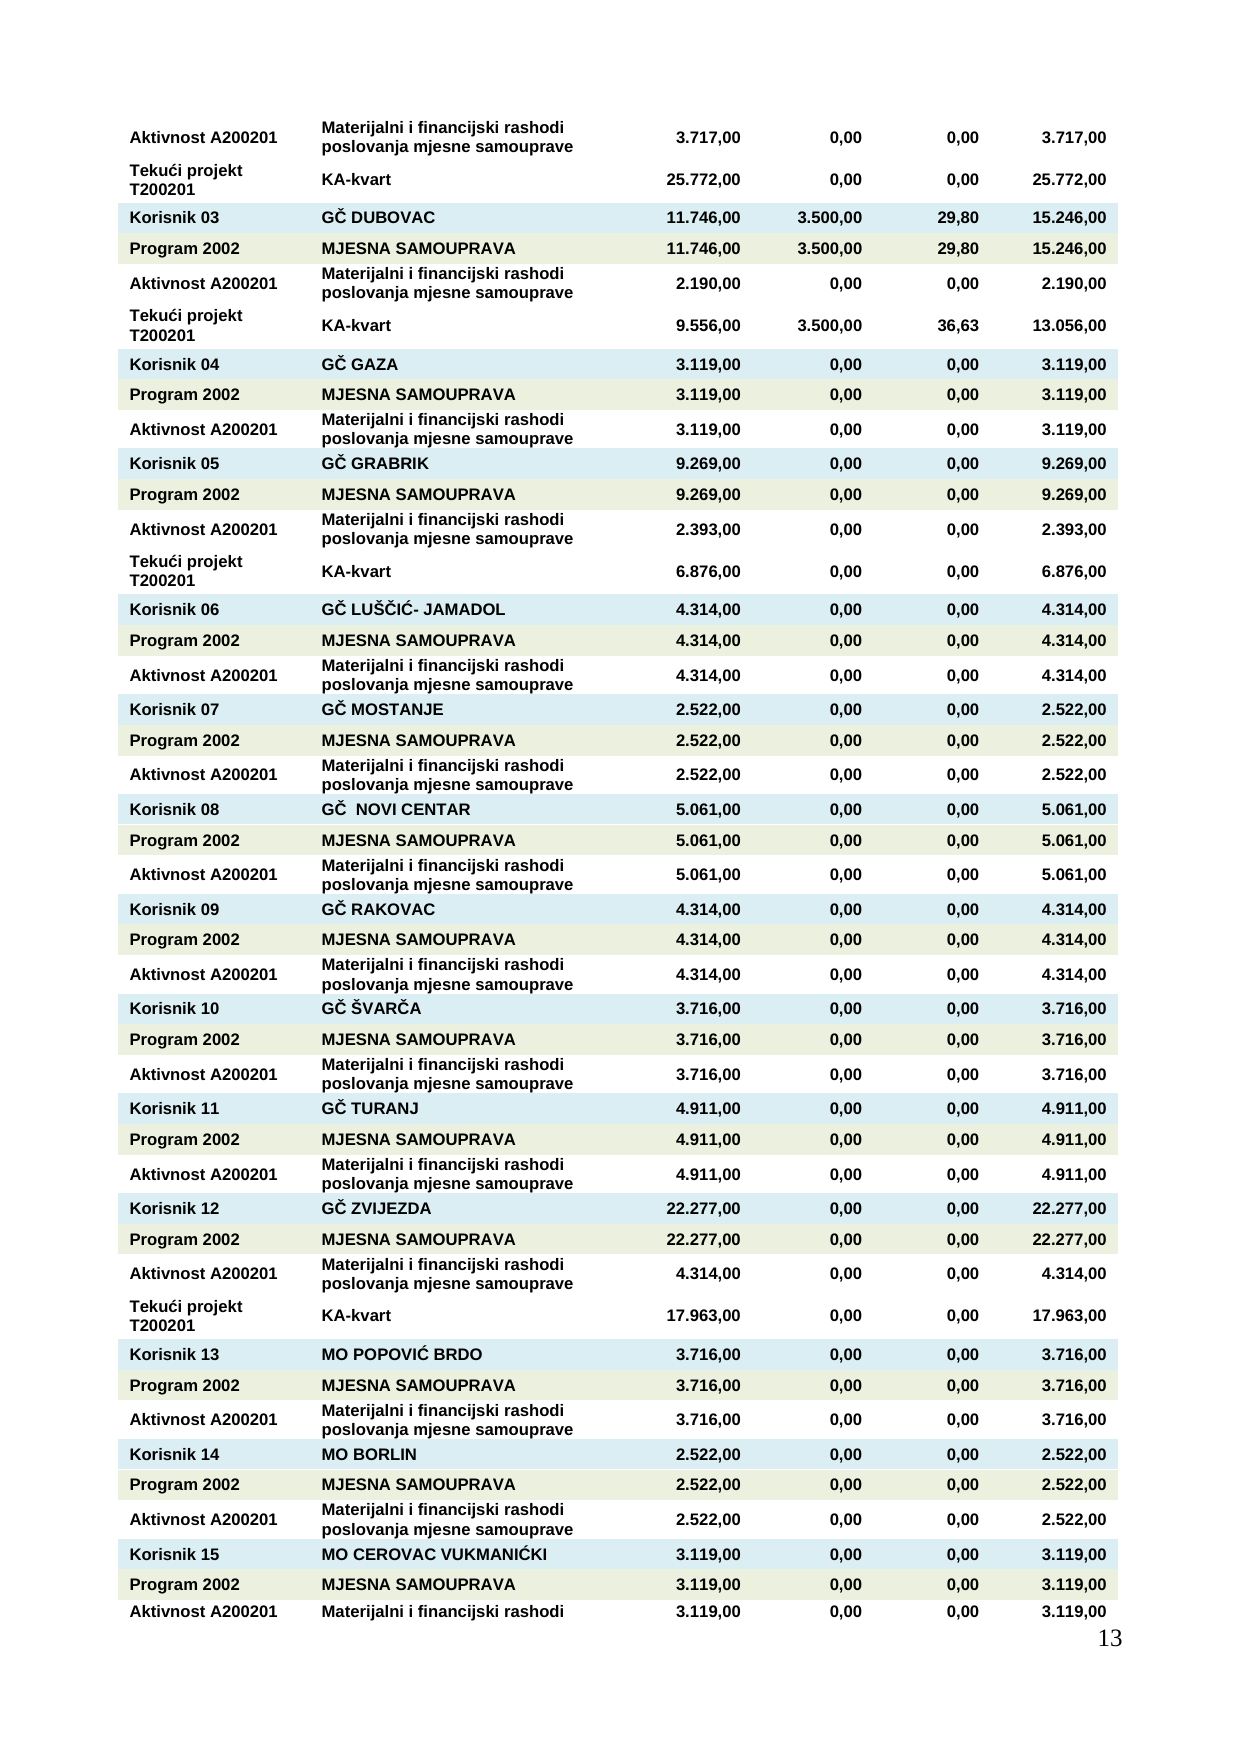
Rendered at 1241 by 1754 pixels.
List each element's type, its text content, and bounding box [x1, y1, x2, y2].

table_cell 0,00 [752, 118, 873, 156]
table_cell Aktivnost A200201 [118, 1500, 310, 1538]
table_cell 0,00 [752, 594, 873, 625]
table_cell 3.119,00 [630, 379, 752, 410]
table_cell 0,00 [752, 1370, 873, 1400]
table_cell 0,00 [873, 548, 990, 594]
table_cell MO CEROVAC VUKMANIĆKI [310, 1539, 630, 1569]
table_cell 5.061,00 [990, 794, 1118, 824]
table_cell 0,00 [752, 1093, 873, 1124]
table_cell 0,00 [873, 1339, 990, 1370]
table_cell Materijalni i financijski rashodi poslovanja mjesne samouprave [310, 1255, 630, 1293]
table_cell 36,63 [873, 303, 990, 348]
table_cell 0,00 [873, 1255, 990, 1293]
table_cell Korisnik 03 [118, 203, 310, 233]
table_cell 0,00 [873, 448, 990, 479]
table_cell 17.963,00 [990, 1293, 1118, 1339]
table_cell 3.716,00 [630, 1400, 752, 1439]
table_cell 15.246,00 [990, 203, 1118, 233]
table_cell 0,00 [752, 955, 873, 993]
table_cell 2.522,00 [990, 694, 1118, 725]
table_cell 4.911,00 [990, 1124, 1118, 1155]
table_cell 0,00 [752, 1500, 873, 1538]
table_cell MO BORLIN [310, 1439, 630, 1469]
table_cell 0,00 [873, 855, 990, 894]
table_cell 3.716,00 [630, 1370, 752, 1400]
table_cell KA-kvart [310, 548, 630, 594]
table_cell KA-kvart [310, 156, 630, 203]
table_cell Aktivnost A200201 [118, 510, 310, 548]
table_cell 4.314,00 [630, 625, 752, 656]
table_cell 0,00 [873, 894, 990, 924]
table_cell 0,00 [873, 1093, 990, 1124]
table_cell Aktivnost A200201 [118, 855, 310, 894]
table_cell Materijalni i financijski rashodi poslovanja mjesne samouprave [310, 1500, 630, 1538]
table_cell Program 2002 [118, 233, 310, 264]
table_cell Aktivnost A200201 [118, 1055, 310, 1093]
table_cell MJESNA SAMOUPRAVA [310, 479, 630, 510]
table_cell 2.522,00 [630, 694, 752, 725]
table_cell 9.269,00 [630, 448, 752, 479]
table_cell MJESNA SAMOUPRAVA [310, 1370, 630, 1400]
table_cell 4.911,00 [630, 1155, 752, 1193]
table_cell 0,00 [873, 1500, 990, 1538]
table_cell 3.500,00 [752, 303, 873, 348]
table_cell 0,00 [873, 1224, 990, 1254]
table_cell 4.314,00 [630, 894, 752, 924]
table_cell 3.119,00 [990, 410, 1118, 448]
table_cell 0,00 [873, 1193, 990, 1224]
table_cell 11.746,00 [630, 233, 752, 264]
table_cell 13.056,00 [990, 303, 1118, 348]
table_cell Korisnik 14 [118, 1439, 310, 1469]
table_cell 0,00 [873, 1293, 990, 1339]
table_cell GČ TURANJ [310, 1093, 630, 1124]
table_cell 3.716,00 [990, 1339, 1118, 1370]
table_cell 4.314,00 [630, 594, 752, 625]
table_cell 0,00 [873, 1539, 990, 1569]
table_cell 0,00 [873, 1370, 990, 1400]
table_cell 22.277,00 [990, 1224, 1118, 1254]
table_cell Program 2002 [118, 625, 310, 656]
table_cell 3.119,00 [630, 1600, 752, 1623]
table_cell Program 2002 [118, 1124, 310, 1155]
table_cell 2.522,00 [990, 1470, 1118, 1500]
table_cell Tekući projekt T200201 [118, 548, 310, 594]
table_cell 0,00 [752, 1439, 873, 1469]
table_cell 5.061,00 [630, 855, 752, 894]
table_cell 2.190,00 [990, 264, 1118, 302]
table_cell 0,00 [752, 1024, 873, 1055]
table_cell 0,00 [873, 794, 990, 824]
table_cell 3.716,00 [990, 1370, 1118, 1400]
table_cell Materijalni i financijski rashodi poslovanja mjesne samouprave [310, 1055, 630, 1093]
table_cell 2.522,00 [630, 1470, 752, 1500]
table_cell 3.119,00 [630, 1539, 752, 1569]
table_cell 0,00 [873, 994, 990, 1024]
table_cell 2.522,00 [630, 725, 752, 756]
table_cell 0,00 [873, 1439, 990, 1469]
table_cell Korisnik 12 [118, 1193, 310, 1224]
table_cell 3.716,00 [630, 1024, 752, 1055]
table_cell 4.314,00 [630, 924, 752, 955]
table_cell 0,00 [752, 1193, 873, 1224]
table_cell Aktivnost A200201 [118, 118, 310, 156]
table_cell 4.314,00 [990, 955, 1118, 993]
table_cell Korisnik 04 [118, 349, 310, 379]
table_cell 15.246,00 [990, 233, 1118, 264]
table_cell 2.522,00 [990, 725, 1118, 756]
table_cell 0,00 [752, 1569, 873, 1600]
table_cell Program 2002 [118, 1024, 310, 1055]
table_cell Tekući projekt T200201 [118, 1293, 310, 1339]
table_cell Korisnik 09 [118, 894, 310, 924]
table_cell 3.716,00 [630, 1055, 752, 1093]
table_cell 2.522,00 [990, 1500, 1118, 1538]
table_cell 0,00 [873, 1600, 990, 1623]
table_cell 3.716,00 [630, 994, 752, 1024]
table_cell MJESNA SAMOUPRAVA [310, 379, 630, 410]
table_cell 6.876,00 [630, 548, 752, 594]
table_cell 0,00 [752, 1400, 873, 1439]
table_cell 3.119,00 [630, 349, 752, 379]
table_cell 4.314,00 [990, 656, 1118, 694]
table_cell Korisnik 08 [118, 794, 310, 824]
table_cell Materijalni i financijski rashodi poslovanja mjesne samouprave [310, 410, 630, 448]
table_cell 3.717,00 [990, 118, 1118, 156]
table_cell 0,00 [752, 756, 873, 794]
table_cell 0,00 [873, 1024, 990, 1055]
table_cell 0,00 [873, 1569, 990, 1600]
table_cell Materijalni i financijski rashodi poslovanja mjesne samouprave [310, 955, 630, 993]
table_cell KA-kvart [310, 1293, 630, 1339]
table_cell 4.314,00 [630, 656, 752, 694]
table_cell Aktivnost A200201 [118, 756, 310, 794]
table_cell MJESNA SAMOUPRAVA [310, 233, 630, 264]
table_cell 3.119,00 [990, 379, 1118, 410]
table_cell 4.314,00 [630, 1255, 752, 1293]
table_cell Program 2002 [118, 1569, 310, 1600]
table_cell Materijalni i financijski rashodi poslovanja mjesne samouprave [310, 510, 630, 548]
table_cell 3.717,00 [630, 118, 752, 156]
table_cell 0,00 [752, 625, 873, 656]
table_cell Korisnik 05 [118, 448, 310, 479]
table_cell 9.269,00 [630, 479, 752, 510]
table_cell Aktivnost A200201 [118, 1400, 310, 1439]
table_cell MJESNA SAMOUPRAVA [310, 1024, 630, 1055]
table_cell 9.269,00 [990, 479, 1118, 510]
table_cell 3.716,00 [990, 1055, 1118, 1093]
table_cell 0,00 [873, 1155, 990, 1193]
table_cell 2.393,00 [630, 510, 752, 548]
table_cell 0,00 [752, 994, 873, 1024]
table_cell 0,00 [752, 264, 873, 302]
table_cell 0,00 [752, 1600, 873, 1623]
table_cell KA-kvart [310, 303, 630, 348]
table_cell 0,00 [873, 656, 990, 694]
table_cell 0,00 [873, 479, 990, 510]
table_cell 0,00 [873, 1124, 990, 1155]
table_cell 0,00 [752, 1293, 873, 1339]
table_cell 3.716,00 [990, 1024, 1118, 1055]
table_cell GČ GRABRIK [310, 448, 630, 479]
table_cell 5.061,00 [990, 825, 1118, 855]
table_cell 0,00 [752, 1470, 873, 1500]
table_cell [310, 118, 630, 156]
table_cell 4.911,00 [630, 1124, 752, 1155]
table_cell 5.061,00 [630, 825, 752, 855]
table_cell 0,00 [752, 1124, 873, 1155]
table_cell Program 2002 [118, 1470, 310, 1500]
table_cell 0,00 [873, 1400, 990, 1439]
table_cell Aktivnost A200201 [118, 410, 310, 448]
table_cell 0,00 [873, 118, 990, 156]
table_cell 9.269,00 [990, 448, 1118, 479]
table_cell 0,00 [752, 548, 873, 594]
table_cell 0,00 [752, 924, 873, 955]
table_cell 22.277,00 [630, 1193, 752, 1224]
table_cell 0,00 [873, 955, 990, 993]
table_cell 3.716,00 [990, 994, 1118, 1024]
table_cell 0,00 [752, 379, 873, 410]
table_cell 3.119,00 [990, 1569, 1118, 1600]
table_cell GČ NOVI CENTAR [310, 794, 630, 824]
table_cell 2.393,00 [990, 510, 1118, 548]
table_cell GČ RAKOVAC [310, 894, 630, 924]
table_cell 25.772,00 [630, 156, 752, 203]
table_cell GČ MOSTANJE [310, 694, 630, 725]
table_cell GČ DUBOVAC [310, 203, 630, 233]
table_cell MJESNA SAMOUPRAVA [310, 825, 630, 855]
table_cell 3.119,00 [990, 1539, 1118, 1569]
table_cell 0,00 [873, 825, 990, 855]
table_cell 0,00 [752, 410, 873, 448]
table_cell 2.522,00 [990, 1439, 1118, 1469]
table_cell 2.522,00 [990, 756, 1118, 794]
table_cell 0,00 [752, 1339, 873, 1370]
table_cell Program 2002 [118, 725, 310, 756]
table_cell Program 2002 [118, 924, 310, 955]
table_cell 5.061,00 [630, 794, 752, 824]
table_cell MJESNA SAMOUPRAVA [310, 1569, 630, 1600]
table_cell 0,00 [752, 1155, 873, 1193]
table_cell 0,00 [752, 510, 873, 548]
table_cell 0,00 [752, 479, 873, 510]
table_cell 4.314,00 [990, 594, 1118, 625]
table_cell 0,00 [873, 1470, 990, 1500]
table_cell 0,00 [752, 1255, 873, 1293]
table_cell GČ ZVIJEZDA [310, 1193, 630, 1224]
table_cell 0,00 [752, 1224, 873, 1254]
table_cell 2.522,00 [630, 1500, 752, 1538]
table_cell 17.963,00 [630, 1293, 752, 1339]
table_cell 0,00 [873, 349, 990, 379]
table_cell 0,00 [873, 725, 990, 756]
table_cell 2.522,00 [630, 756, 752, 794]
table_cell Korisnik 13 [118, 1339, 310, 1370]
table_cell Tekući projekt T200201 [118, 303, 310, 348]
table_cell GČ LUŠČIĆ- JAMADOL [310, 594, 630, 625]
table_cell Korisnik 10 [118, 994, 310, 1024]
table_cell GČ GAZA [310, 349, 630, 379]
table_cell Program 2002 [118, 825, 310, 855]
table_cell 4.314,00 [990, 625, 1118, 656]
table_cell 0,00 [873, 694, 990, 725]
table_cell 2.522,00 [630, 1439, 752, 1469]
table_cell 0,00 [752, 156, 873, 203]
table_cell 0,00 [873, 756, 990, 794]
table_cell Aktivnost A200201 [118, 1155, 310, 1193]
table_cell 0,00 [873, 924, 990, 955]
table_cell 3.119,00 [630, 1569, 752, 1600]
table_cell 4.911,00 [990, 1093, 1118, 1124]
table_cell Materijalni i financijski rashodi poslovanja mjesne samouprave [310, 756, 630, 794]
table_cell MJESNA SAMOUPRAVA [310, 1124, 630, 1155]
table_cell Materijalni i financijski rashodi poslovanja mjesne samouprave [310, 264, 630, 302]
table_cell 2.190,00 [630, 264, 752, 302]
table_cell 0,00 [752, 894, 873, 924]
table_cell Program 2002 [118, 379, 310, 410]
table_cell 0,00 [752, 656, 873, 694]
table_cell Program 2002 [118, 479, 310, 510]
table_cell 4.911,00 [630, 1093, 752, 1124]
table_cell 3.119,00 [990, 349, 1118, 379]
table_cell 9.556,00 [630, 303, 752, 348]
table_cell 0,00 [752, 349, 873, 379]
table_cell Program 2002 [118, 1224, 310, 1254]
table_cell Korisnik 11 [118, 1093, 310, 1124]
table_cell Aktivnost A200201 [118, 264, 310, 302]
table_cell 0,00 [873, 410, 990, 448]
table_cell Aktivnost A200201 [118, 1600, 310, 1623]
table_cell 4.314,00 [990, 924, 1118, 955]
table_cell 0,00 [873, 594, 990, 625]
table_cell 0,00 [752, 794, 873, 824]
table_cell 4.314,00 [990, 1255, 1118, 1293]
table_cell 4.314,00 [630, 955, 752, 993]
table_cell 29,80 [873, 233, 990, 264]
table_cell 5.061,00 [990, 855, 1118, 894]
table_cell MJESNA SAMOUPRAVA [310, 725, 630, 756]
table_cell 0,00 [873, 1055, 990, 1093]
table_cell 3.716,00 [990, 1400, 1118, 1439]
table_cell 3.500,00 [752, 233, 873, 264]
table_cell Korisnik 15 [118, 1539, 310, 1569]
table_cell 4.314,00 [990, 894, 1118, 924]
table_cell 25.772,00 [990, 156, 1118, 203]
table_cell MO POPOVIĆ BRDO [310, 1339, 630, 1370]
table_cell 3.119,00 [990, 1600, 1118, 1623]
table_cell 0,00 [752, 1055, 873, 1093]
table_cell 29,80 [873, 203, 990, 233]
table_cell 0,00 [752, 725, 873, 756]
table_cell Program 2002 [118, 1370, 310, 1400]
table_cell Korisnik 06 [118, 594, 310, 625]
table_cell MJESNA SAMOUPRAVA [310, 625, 630, 656]
table_cell 0,00 [873, 156, 990, 203]
table_cell 22.277,00 [990, 1193, 1118, 1224]
table_cell MJESNA SAMOUPRAVA [310, 1224, 630, 1254]
table_cell Materijalni i financijski rashodi poslovanja mjesne samouprave [310, 1155, 630, 1193]
table_cell Materijalni i financijski rashodi poslovanja mjesne samouprave [310, 855, 630, 894]
table_cell 0,00 [752, 448, 873, 479]
table_cell 0,00 [873, 510, 990, 548]
table_cell GČ ŠVARČA [310, 994, 630, 1024]
table_cell Aktivnost A200201 [118, 656, 310, 694]
table_cell 4.911,00 [990, 1155, 1118, 1193]
table_cell Korisnik 07 [118, 694, 310, 725]
table_cell 11.746,00 [630, 203, 752, 233]
table_cell 0,00 [752, 825, 873, 855]
table_cell MJESNA SAMOUPRAVA [310, 1470, 630, 1500]
table_cell 0,00 [873, 379, 990, 410]
table_cell Materijalni i financijski rashodi poslovanja mjesne samouprave [310, 656, 630, 694]
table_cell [310, 1600, 630, 1623]
table_cell 0,00 [873, 264, 990, 302]
table_cell 6.876,00 [990, 548, 1118, 594]
table_cell Aktivnost A200201 [118, 1255, 310, 1293]
table_cell 3.716,00 [630, 1339, 752, 1370]
table_cell Tekući projekt T200201 [118, 156, 310, 203]
table_cell 0,00 [752, 855, 873, 894]
table_cell 0,00 [752, 694, 873, 725]
table_cell 0,00 [873, 625, 990, 656]
table_cell 3.119,00 [630, 410, 752, 448]
table_cell 3.500,00 [752, 203, 873, 233]
table_cell MJESNA SAMOUPRAVA [310, 924, 630, 955]
table_cell 22.277,00 [630, 1224, 752, 1254]
table_cell Aktivnost A200201 [118, 955, 310, 993]
table_cell 0,00 [752, 1539, 873, 1569]
table_cell Materijalni i financijski rashodi poslovanja mjesne samouprave [310, 1400, 630, 1439]
